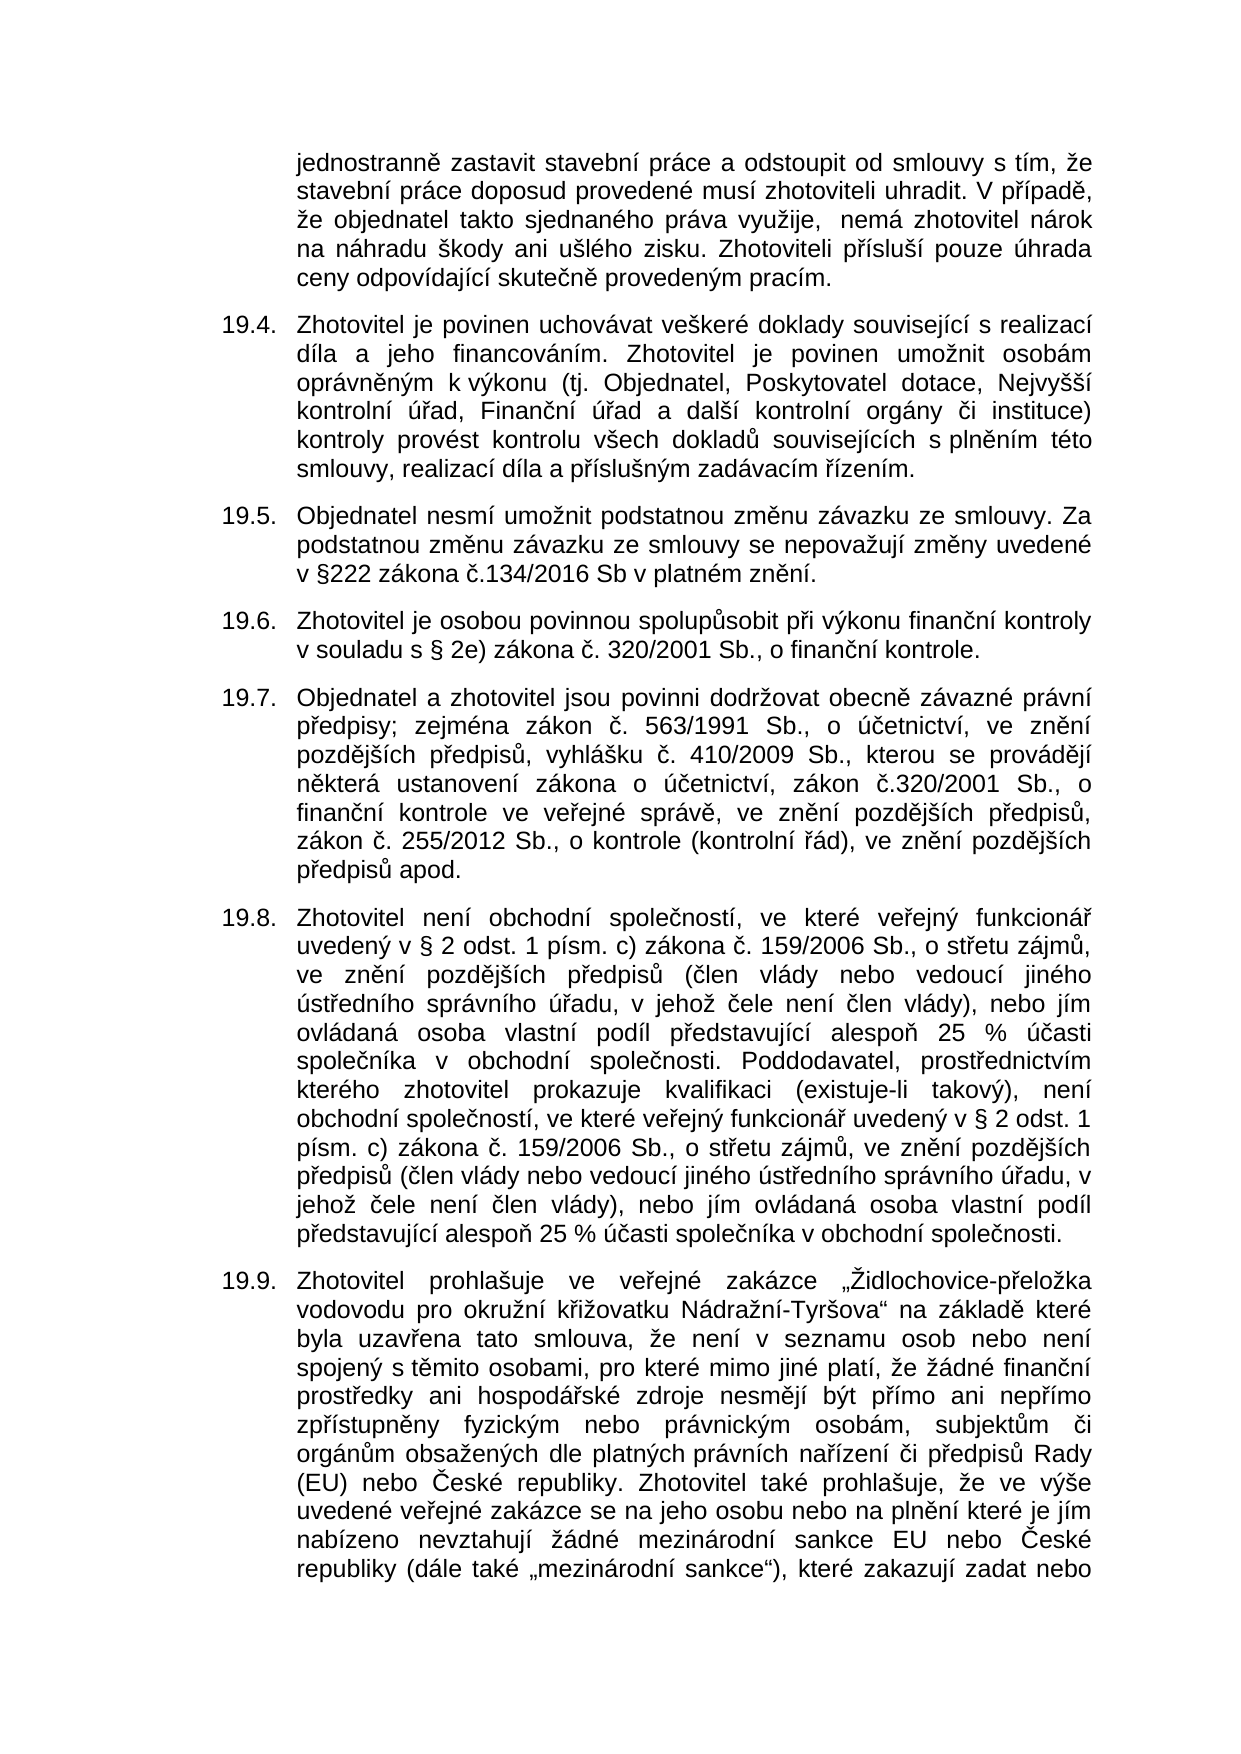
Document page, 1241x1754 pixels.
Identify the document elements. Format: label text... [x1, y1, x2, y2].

list Zhotovitel je povinen uchovávat veškeré doklady související s realizací díla a jeho financováním. Zhotovitel je povinen umožnit osobám oprávněným k výkonu (tj. Objednatel, Poskytovatel dotace, Nejvyšší kontrolní úřad, Finanční úřad a další kontrolní orgány či instituce) kontroly provést kontrolu všech dokladů souvisejících s plněním této smlouvy, realizací díla a příslušným zadávacím řízením. [221, 310, 1093, 483]
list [221, 1266, 1093, 1583]
list Zhotovitel je osobou povinnou spolupůsobit při výkonu finanční kontroly v souladu s § 2e) zákona č. 320/2001 Sb., o finanční kontrole. [221, 606, 1093, 664]
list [221, 148, 1093, 291]
list Objednatel nesmí umožnit podstatnou změnu závazku ze smlouvy. Za podstatnou změnu závazku ze smlouvy se nepovažují změny uvedené v §222 zákona č.134/2016 Sb v platném znění. [221, 501, 1093, 588]
list Zhotovitel není obchodní společností, ve které veřejný funkcionář uvedený v § 2 odst. 1 písm. c) zákona č. 159/2006 Sb., o střetu zájmů, ve znění pozdějších předpisů (člen vlády nebo vedoucí jiného ústředního správního úřadu, v jehož čele není člen vlády), nebo jím ovládaná osoba vlastní podíl představující alespoň 25 % účasti společníka v obchodní společnosti. Poddodavatel, prostřednictvím kterého zhotovitel prokazuje kvalifikaci (existuje-li takový), není obchodní společností, ve které veřejný funkcionář uvedený v § 2 odst. 1 písm. c) zákona č. 159/2006 Sb., o střetu zájmů, ve znění pozdějších předpisů (člen vlády nebo vedoucí jiného ústředního správního úřadu, v jehož čele není člen vlády), nebo jím ovládaná osoba vlastní podíl představující alespoň 25 % účasti společníka v obchodní společnosti. [221, 903, 1093, 1248]
list Objednatel a zhotovitel jsou povinni dodržovat obecně závazné právní předpisy; zejména zákon č. 563/1991 Sb., o účetnictví, ve znění pozdějších předpisů, vyhlášku č. 410/2009 Sb., kterou se provádějí některá ustanovení zákona o účetnictví, zákon č.320/2001 Sb., o finanční kontrole ve veřejné správě, ve znění pozdějších předpisů, zákon č. 255/2012 Sb., o kontrole (kontrolní řád), ve znění pozdějších předpisů apod. [221, 683, 1093, 884]
